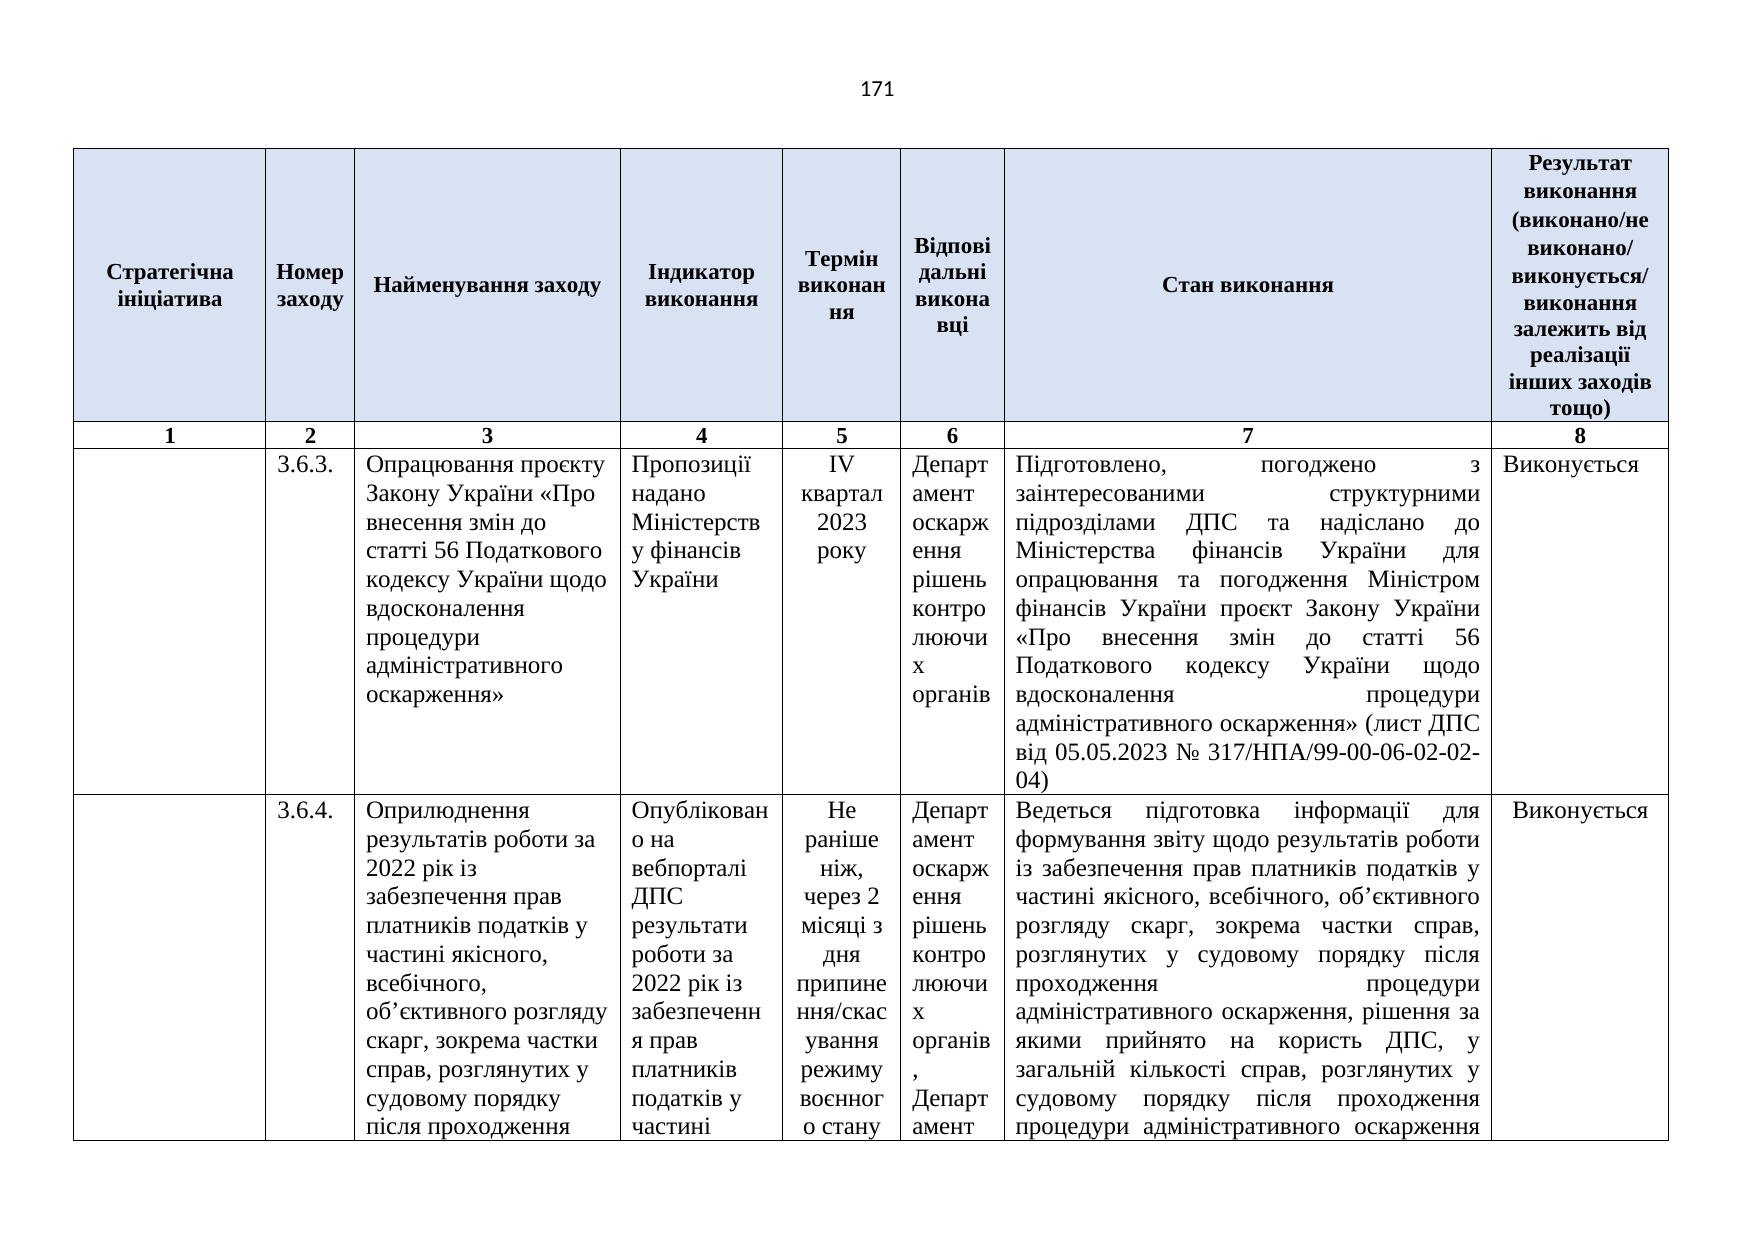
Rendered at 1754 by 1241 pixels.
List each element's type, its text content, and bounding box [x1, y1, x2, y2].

table_cell Підготовлено, погоджено з заінтересованими структурними підрозділами ДПС та надіслано до Міністерства фінансів України для опрацювання та погодження Міністром фінансів України проєкт Закону України «Про внесення змін до статті 56 Податкового кодексу України щодо вдосконалення процедури адміністративного оскарження» (лист ДПС від 05.05.2023 № 317/НПА/99-00-06-02-02-04) [1005, 449, 1491, 794]
table_cell Опубліковано на вебпорталі ДПС результати роботи за 2022 рік із забезпечення прав платників податків у частині якісного, всебічного, об’єктивного розгляду скарг, зокрема частки справ, розглянутих у судовому порядку [621, 795, 782, 1140]
table_cell 8 [1492, 422, 1668, 448]
table_cell Ведеться підготовка інформації для формування звіту щодо результатів роботи із забезпечення прав платників податків у частині якісного, всебічного, об’єктивного розгляду скарг, зокрема частки справ, розглянутих у судовому порядку після проходження процедури адміністративного оскарження, рішення за якими прийнято на користь ДПС, у загальній кількості справ, розглянутих у судовому порядку після проходження процедури адміністративного оскарження для його публікації на вебпорталі ДПС. Разом з цим, у зв’язку із військовою агресією російської федерації проти України, запроваджено воєнний стан згідно з Указом Президента України від 24 лютого 2022 року № 64/2022 «Про ведення воєнного стану в Україні» (зі змінами). Оприлюднення результатів роботи буде здійснено після припинення або скасування дії воєнного стану [1005, 795, 1491, 1140]
table_header Найменування заходу [355, 149, 620, 421]
table_cell 5 [783, 422, 900, 448]
table_cell 7 [1005, 422, 1491, 448]
table_cell 4 [621, 422, 782, 448]
table_cell Виконується [1492, 795, 1668, 1140]
table_header Результат виконання (виконано/не виконано/ виконується/виконання залежить від реалізації інших заходів тощо) [1492, 149, 1668, 421]
table_cell Оприлюднення результатів роботи за 2022 рік із забезпечення прав платників податків у частині якісного, всебічного, об’єктивного розгляду скарг, зокрема частки справ, розглянутих у судовому порядку після проходження процедури адміністративного оскарження, рішення за якими прийнято на користь ДПС, у загальній кількості справ, розглянутих у судовому порядку після проходження процедури адміністративного оскарження (рівень підтвердження судом рішень процедури адміністративного оскарження) [355, 795, 620, 1140]
table_cell 6 [901, 422, 1004, 448]
table_cell 3 [355, 422, 620, 448]
table_cell Не раніше ніж, через 2 місяці з дня припинення/скасування режиму воєнного стану в Україні [783, 795, 900, 1140]
table_cell [74, 795, 265, 1140]
table_cell Департамент оскарження рішень контролюючих органів [901, 449, 1004, 794]
table_header Стратегічна ініціатива [74, 149, 265, 421]
table_header Термін виконання [783, 149, 900, 421]
table_cell Виконується [1492, 449, 1668, 794]
table_cell 3.6.3. [266, 449, 354, 794]
table_header Відповідальні виконавці [901, 149, 1004, 421]
table_cell Департамент оскарження рішень контролюючих органів, Департамент правового забезпечення,Департамент організації роботи Служби [901, 795, 1004, 1140]
table_cell 1 [74, 422, 265, 448]
table_header Номер заходу [266, 149, 354, 421]
table_cell 2 [266, 422, 354, 448]
table_header Індикатор виконання [621, 149, 782, 421]
table_cell IV квартал 2023 року [783, 449, 900, 794]
table_cell 3.6.4. [266, 795, 354, 1140]
table_cell Опрацювання проєкту Закону України «Про внесення змін до статті 56 Податкового кодексу України щодо вдосконалення процедури адміністративного оскарження» [355, 449, 620, 794]
table_cell Пропозиції надано Міністерству фінансів України [621, 449, 782, 794]
table_header Стан виконання [1005, 149, 1491, 421]
